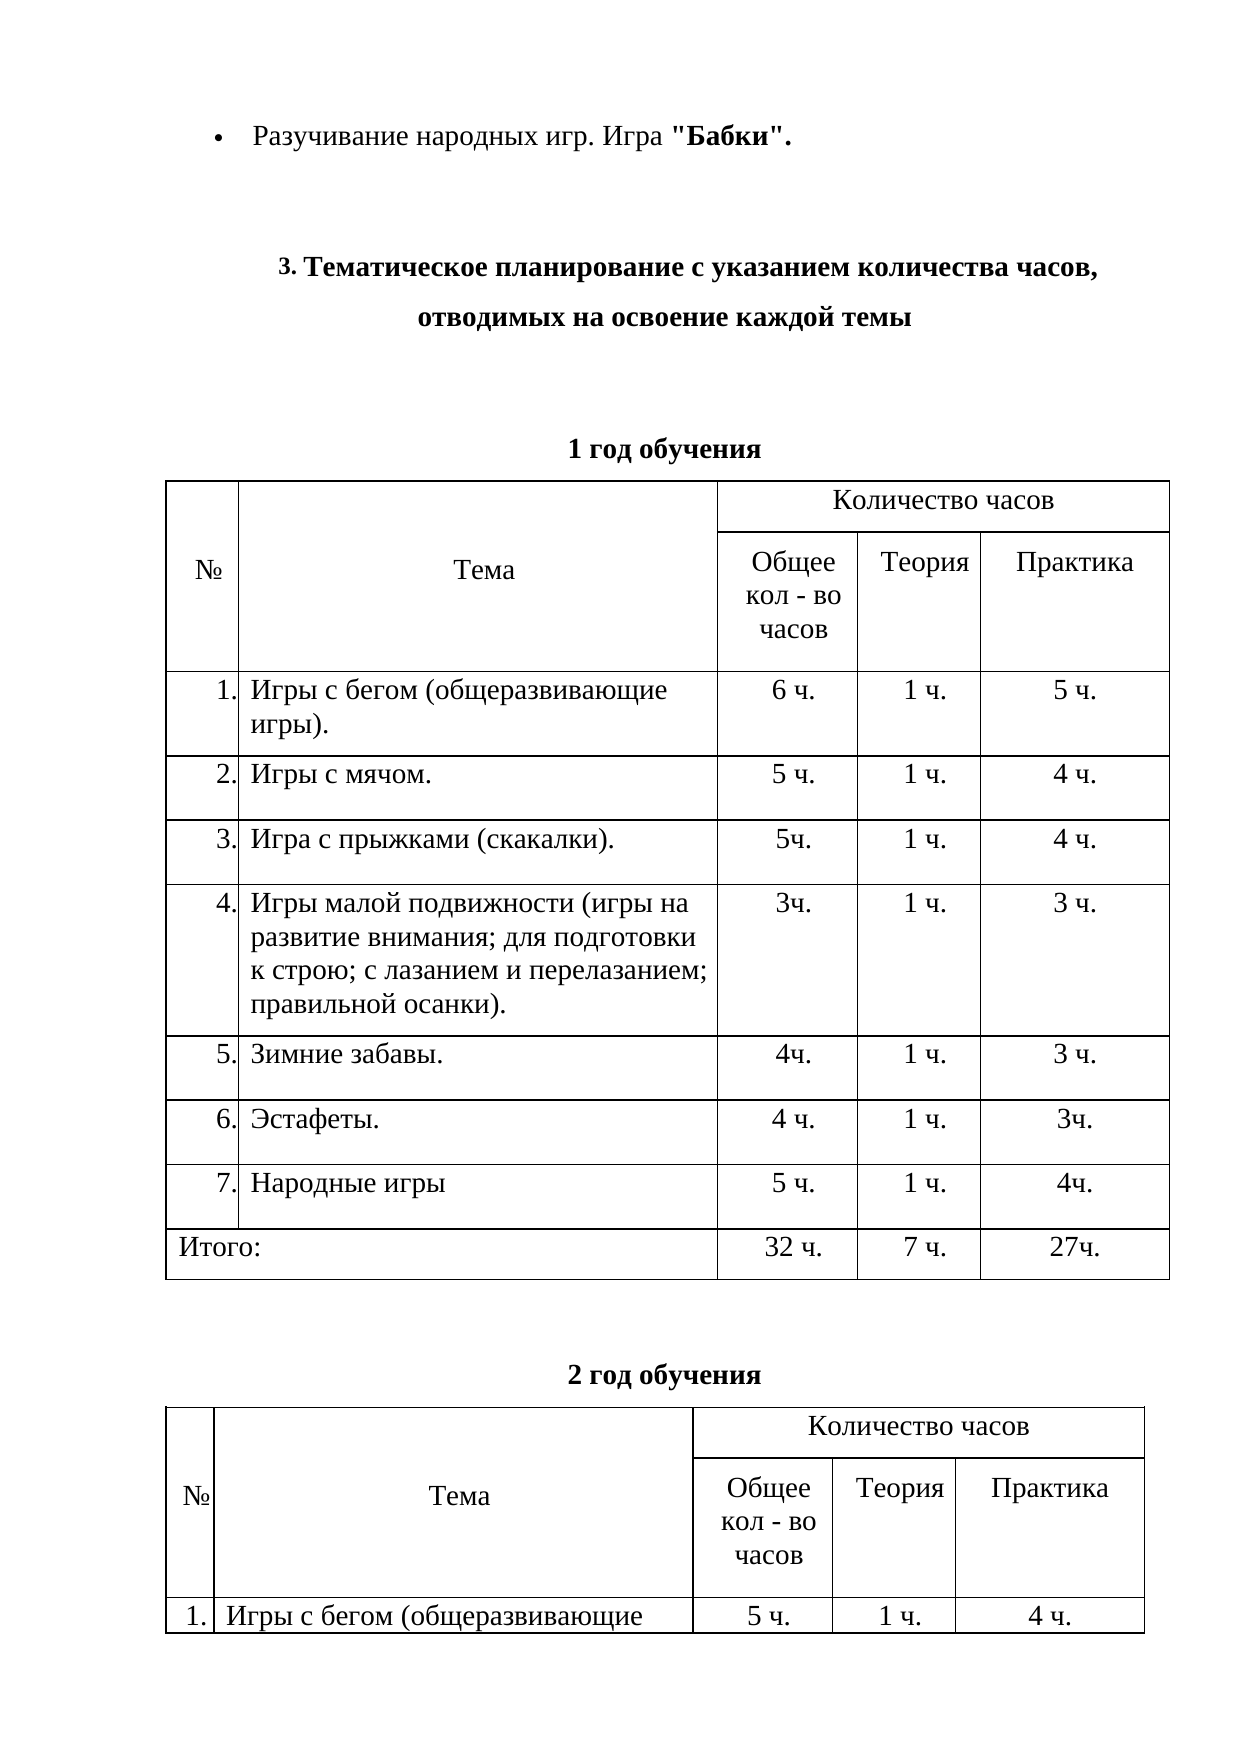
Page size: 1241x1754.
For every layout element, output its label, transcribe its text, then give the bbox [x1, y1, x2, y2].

table_cell [167, 821, 238, 884]
table_cell Игры малой подвижности (игры на развитие внимания; для подготовки к строю; с лазанием и перелазанием; правильной осанки). [239, 885, 717, 1035]
table_header Количество часов [694, 1408, 1144, 1457]
table_cell 7 ч. [858, 1230, 980, 1278]
text 2 год обучения [177, 1357, 1152, 1391]
table_cell Игры с бегом (общеразвивающие игры). [239, 672, 717, 755]
table_cell Общее кол - во часов [694, 1459, 832, 1597]
table_cell 4ч. [718, 1037, 857, 1099]
table_header Тема [215, 1408, 692, 1597]
table_cell 1 ч. [858, 1165, 980, 1228]
table_cell 4ч. [981, 1165, 1169, 1228]
table_cell Теория [858, 533, 980, 671]
table_cell Игры с мячом. [239, 757, 717, 819]
table_cell 5 ч. [694, 1598, 832, 1632]
table_cell 5 ч. [718, 1165, 857, 1228]
table_cell 1 ч. [858, 1101, 980, 1163]
table_cell Итого: [167, 1230, 717, 1278]
table_cell [167, 757, 238, 819]
table_cell 3ч. [718, 885, 857, 1035]
table_cell 4 ч. [981, 821, 1169, 884]
table_cell 1 ч. [858, 672, 980, 755]
table_cell Общее кол - во часов [718, 533, 857, 671]
table_cell 4 ч. [981, 757, 1169, 819]
table_cell Практика [981, 533, 1169, 671]
text 1 год обучения [177, 431, 1152, 465]
table_cell 5 ч. [718, 757, 857, 819]
list Разучивание народных игр. Игра "Бабки". [215, 118, 1152, 152]
table_cell [167, 1037, 238, 1099]
table_cell [167, 885, 238, 1035]
table_cell 3 ч. [981, 1037, 1169, 1099]
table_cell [215, 1598, 692, 1632]
table_cell [167, 672, 238, 755]
table_cell 1 ч. [858, 757, 980, 819]
table_header № [167, 1408, 213, 1597]
table_cell 1. [167, 1598, 213, 1632]
table_cell Игра с прыжками (скакалки). [239, 821, 717, 884]
table_cell Зимние забавы. [239, 1037, 717, 1099]
table_header Количество часов [718, 482, 1169, 531]
table_cell 27ч. [981, 1230, 1169, 1278]
table_cell 1 ч. [858, 1037, 980, 1099]
table_cell Теория [833, 1459, 955, 1597]
table_cell 1 ч. [858, 821, 980, 884]
table_header № [167, 482, 238, 671]
table_cell 5ч. [718, 821, 857, 884]
table_cell 1 ч. [833, 1598, 955, 1632]
table_cell 1 ч. [858, 885, 980, 1035]
text 3. Тематическое планирование с указанием количества часов, отводимых на освоение каждой темы [177, 249, 1152, 333]
table_cell Народные игры [239, 1165, 717, 1228]
table_cell 32 ч. [718, 1230, 857, 1278]
table_cell 4 ч. [718, 1101, 857, 1163]
table_cell 4 ч. [956, 1598, 1144, 1632]
table_cell 3 ч. [981, 885, 1169, 1035]
table_cell 3ч. [981, 1101, 1169, 1163]
table_cell Практика [956, 1459, 1144, 1597]
table_cell Эстафеты. [239, 1101, 717, 1163]
table_cell [167, 1165, 238, 1228]
table_cell 6 ч. [718, 672, 857, 755]
table_cell [167, 1101, 238, 1163]
table_header Тема [239, 482, 717, 671]
table_cell 5 ч. [981, 672, 1169, 755]
